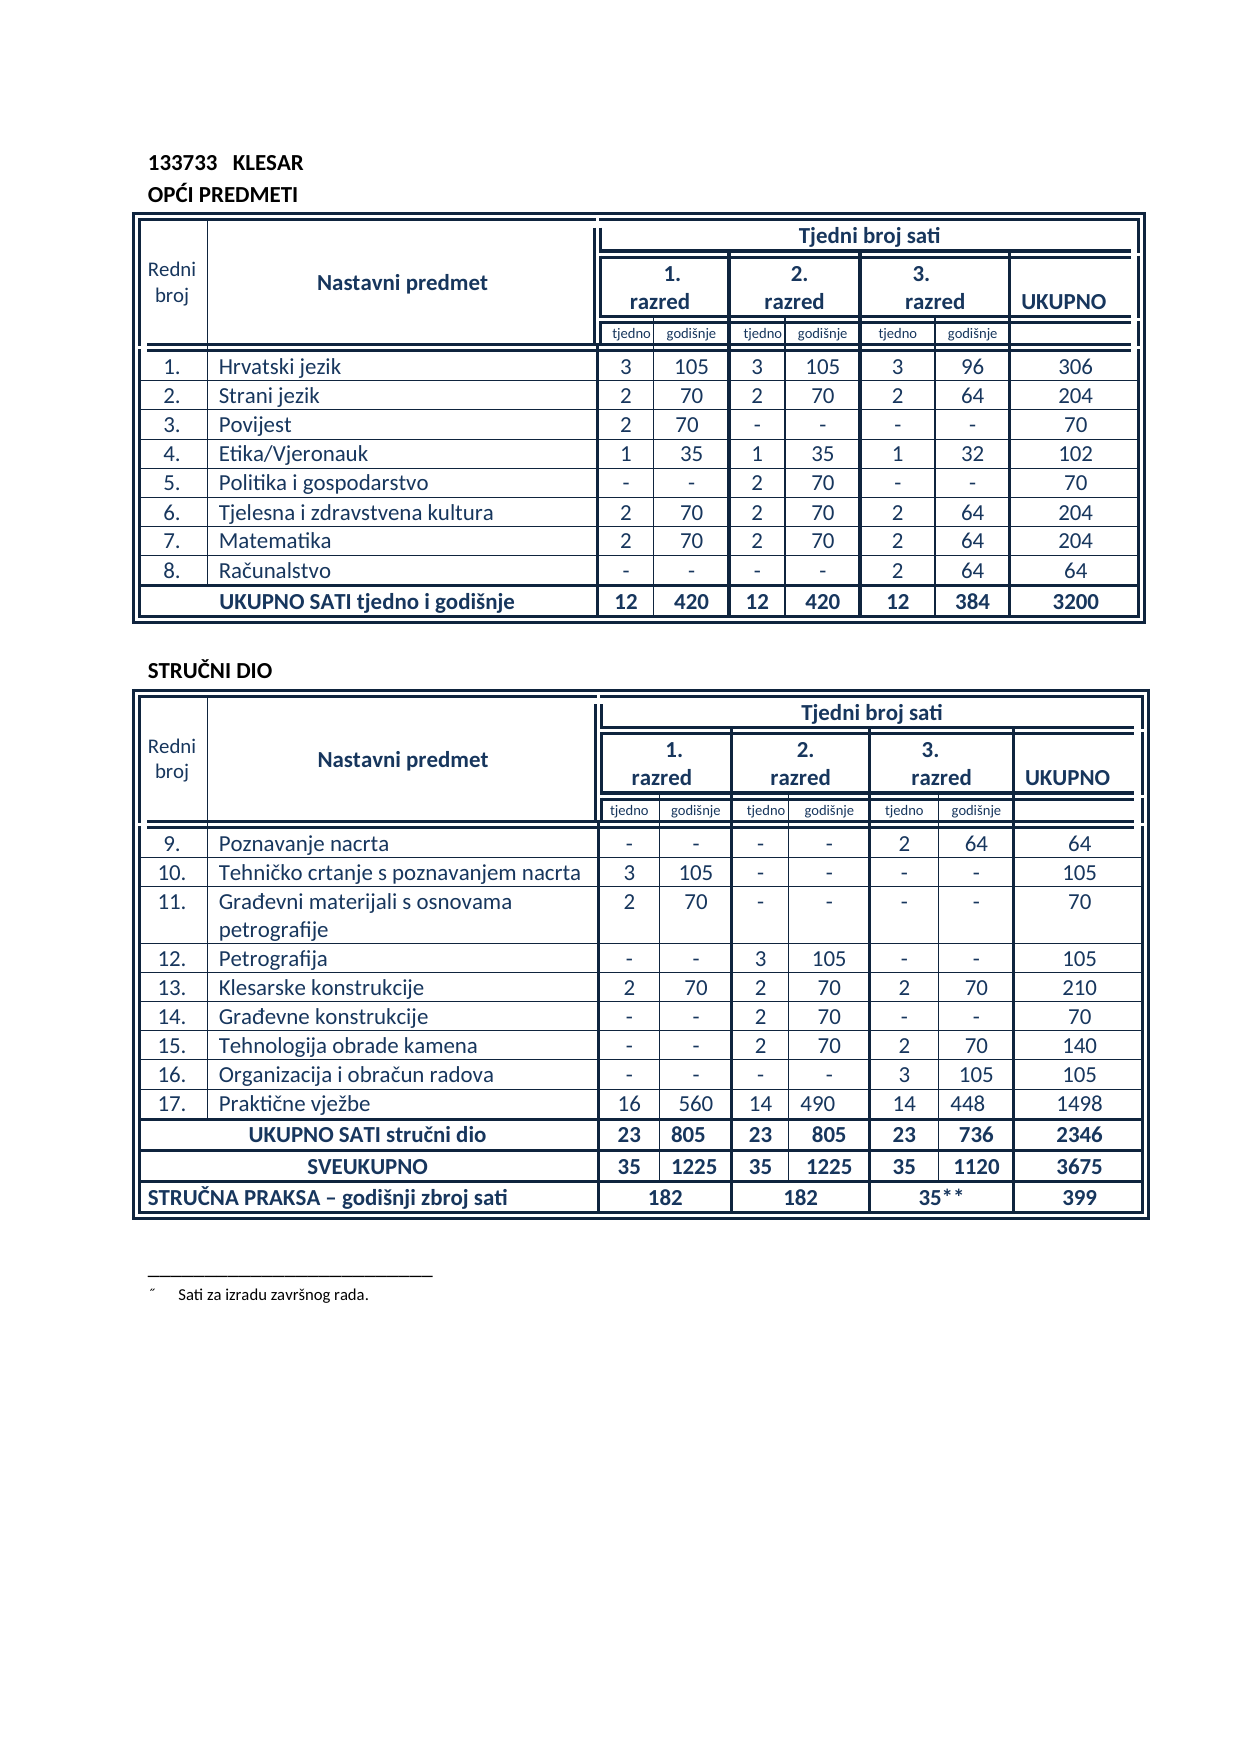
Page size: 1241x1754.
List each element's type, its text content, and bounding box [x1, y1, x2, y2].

table_cell 210 [1015, 973, 1141, 1001]
table_cell 2 [731, 381, 784, 409]
table_cell 64 [936, 527, 1008, 555]
table_cell 8. [141, 556, 207, 584]
table_cell 2. razred [731, 259, 858, 315]
table_cell 9. [136, 820, 207, 857]
table_cell UKUPNO SATI stručni dio [141, 1121, 597, 1149]
table_cell - [939, 858, 1012, 886]
table_cell godišnje [789, 801, 868, 819]
table_cell godišnje [786, 324, 858, 343]
table_cell 64 [936, 556, 1008, 584]
table_cell Klesarske konstrukcije [208, 973, 597, 1001]
table_cell 15. [141, 1031, 207, 1059]
table_cell 3200 [1011, 587, 1137, 615]
table_cell 2. [141, 381, 207, 409]
table_header Tjedni broj sati [599, 692, 1145, 726]
table_cell 70 [660, 973, 730, 1001]
table_cell razred [598, 249, 727, 315]
table_cell Praktične vježbe [208, 1090, 597, 1117]
table_header Tjedni broj sati [598, 215, 1141, 249]
table_cell 3 [733, 944, 788, 972]
table_cell 3 [862, 352, 934, 380]
table_cell 2 [599, 410, 653, 438]
table_cell - [871, 887, 938, 943]
table_cell - [939, 944, 1012, 972]
table_cell UKUPNO [1011, 249, 1141, 315]
table_cell 17. [141, 1090, 207, 1117]
table_cell 182 [733, 1183, 868, 1211]
table_cell - [871, 1002, 938, 1030]
table_cell 105 [1015, 858, 1141, 886]
table_cell 3 [599, 352, 653, 380]
table_cell 7. [141, 527, 207, 555]
table_cell 2 [871, 973, 938, 1001]
table_cell Poznavanje nacrta [208, 829, 597, 857]
table_cell - [660, 1031, 730, 1059]
table_cell 3 [731, 352, 784, 380]
table_cell 70 [786, 527, 858, 555]
table_cell tjedno [598, 315, 653, 342]
table_cell - [600, 944, 659, 972]
table_cell Etika/Vjeronauk [208, 440, 596, 467]
table_cell 70 [660, 887, 730, 943]
table_cell 2 [733, 1002, 788, 1030]
table_cell 64 [1011, 556, 1137, 584]
table_cell 1225 [660, 1152, 730, 1180]
table_cell 10. [141, 858, 207, 886]
table_cell - [733, 1060, 788, 1088]
table_cell - [936, 410, 1008, 438]
table_cell 1 [731, 440, 784, 467]
table_cell 70 [1011, 410, 1137, 438]
table_cell Računalstvo [208, 556, 596, 584]
table_cell 1498 [1015, 1090, 1141, 1117]
table_header Nastavni predmet [207, 692, 598, 819]
table_cell 2 [600, 887, 659, 943]
table_cell 2 [871, 1031, 938, 1059]
table_cell 64 [939, 829, 1012, 857]
table_cell razred [599, 726, 730, 791]
table_cell 12 [862, 587, 934, 615]
table_cell STRUČNA PRAKSA – godišnji zbroj sati [141, 1183, 597, 1211]
text STRUČNI DIO [148, 656, 1093, 684]
table_cell 2 [599, 498, 653, 526]
table_cell 560 [660, 1090, 730, 1117]
table_cell Povijest [208, 410, 596, 438]
table_cell 70 [786, 498, 858, 526]
table_cell godišnje [660, 801, 730, 819]
table_cell 70 [654, 410, 727, 438]
table_cell 64 [936, 498, 1008, 526]
table_cell - [939, 1002, 1012, 1030]
table_header Nastavni predmet [207, 215, 598, 343]
table_cell - [786, 556, 858, 584]
table_cell - [789, 829, 868, 857]
table_cell - [871, 858, 938, 886]
table_cell 70 [939, 973, 1012, 1001]
table_cell 2 [862, 556, 934, 584]
table_cell Matematika [208, 527, 596, 555]
table_cell 2 [731, 527, 784, 555]
table_cell - [786, 410, 858, 438]
table_cell SVEUKUPNO [141, 1152, 597, 1180]
table_cell 2 [731, 498, 784, 526]
table_cell Organizacija i obračun radova [208, 1060, 597, 1088]
table_cell - [789, 858, 868, 886]
table_cell godišnje [936, 324, 1008, 343]
table_cell 16 [600, 1090, 659, 1117]
table_cell 4. [141, 440, 207, 467]
text ˝ Sati za izradu završnog rada. [148, 1285, 1093, 1305]
table_cell 140 [1015, 1031, 1141, 1059]
table_header Redni broj [136, 692, 207, 819]
table_cell 2 [599, 381, 653, 409]
table_cell - [654, 556, 727, 584]
text OPĆI PREDMETI [148, 180, 1093, 208]
table_cell 12. [141, 944, 207, 972]
table_cell - [600, 1060, 659, 1088]
table_cell Građevne konstrukcije [208, 1002, 597, 1030]
table_cell 96 [936, 352, 1008, 380]
table_cell tjedno [599, 791, 659, 819]
table_cell 490 [789, 1090, 868, 1117]
table_cell 2 [731, 469, 784, 497]
table_cell 2 [871, 829, 938, 857]
table_cell - [599, 469, 653, 497]
table_cell 105 [1015, 944, 1141, 972]
table_cell - [862, 469, 934, 497]
table_cell - [862, 410, 934, 438]
table_cell 102 [1011, 440, 1137, 467]
table_cell Petrografija [208, 944, 597, 972]
table_cell - [789, 1060, 868, 1088]
table_cell 70 [654, 498, 727, 526]
table_cell 448 [939, 1090, 1012, 1117]
table_cell - [660, 944, 730, 972]
table_cell 420 [786, 587, 858, 615]
table_cell Tehnologija obrade kamena [208, 1031, 597, 1059]
table_cell 204 [1011, 381, 1137, 409]
table_cell tjedno [871, 801, 938, 819]
table_cell 70 [789, 1031, 868, 1059]
table_cell Tjelesna i zdravstvena kultura [208, 498, 596, 526]
table_cell 23 [733, 1121, 788, 1149]
table_cell 2 [733, 973, 788, 1001]
table_cell - [660, 1002, 730, 1030]
table_cell 70 [786, 469, 858, 497]
table_cell 70 [1011, 469, 1137, 497]
table_cell - [731, 410, 784, 438]
table_cell 2 [862, 498, 934, 526]
table_cell 2346 [1015, 1121, 1141, 1149]
table_cell 23 [600, 1121, 659, 1149]
table_cell 32 [936, 440, 1008, 467]
table_cell 2 [733, 1031, 788, 1059]
table_cell 105 [939, 1060, 1012, 1088]
table_cell 64 [936, 381, 1008, 409]
table_cell [1015, 791, 1145, 819]
table_cell 13. [141, 973, 207, 1001]
table_cell 1225 [789, 1152, 868, 1180]
table_cell 3. razred [862, 259, 1008, 315]
table_cell 105 [786, 352, 858, 380]
table_cell 12 [599, 587, 653, 615]
table_cell godišnje [654, 324, 727, 343]
table_cell 12 [731, 587, 784, 615]
table_cell 105 [789, 944, 868, 972]
table_cell 5. [141, 469, 207, 497]
table_cell 35 [733, 1152, 788, 1180]
table_cell 70 [786, 381, 858, 409]
table_cell 70 [654, 527, 727, 555]
table_cell - [654, 469, 727, 497]
table_cell - [939, 887, 1012, 943]
table_cell 105 [654, 352, 727, 380]
table_cell 23 [871, 1121, 938, 1149]
table_cell 105 [1015, 1060, 1141, 1088]
table_cell 11. [141, 887, 207, 943]
table_cell 14. [141, 1002, 207, 1030]
table_cell - [600, 1031, 659, 1059]
table_cell 70 [789, 1002, 868, 1030]
text _________________________ [148, 1252, 1093, 1281]
table_cell 35** [871, 1183, 1012, 1211]
table_cell 3. razred [871, 735, 1012, 791]
table_cell - [599, 556, 653, 584]
table_cell 805 [660, 1121, 730, 1149]
table_cell 805 [789, 1121, 868, 1149]
table_cell - [936, 469, 1008, 497]
table_cell Građevni materijali s osnovama petrografije [208, 887, 597, 943]
table_cell Politika i gospodarstvo [208, 469, 596, 497]
table_cell 35 [871, 1152, 938, 1180]
table_cell 2 [862, 381, 934, 409]
table_cell - [733, 829, 788, 857]
table_cell 70 [939, 1031, 1012, 1059]
table_cell - [660, 829, 730, 857]
table_cell UKUPNO [1015, 726, 1145, 791]
table_cell 2 [600, 973, 659, 1001]
table_cell - [871, 944, 938, 972]
table_cell godišnje [939, 801, 1012, 819]
table_cell 1 [599, 440, 653, 467]
table_cell - [733, 858, 788, 886]
table_cell 204 [1011, 527, 1137, 555]
table_cell 204 [1011, 498, 1137, 526]
table_cell 1. [136, 343, 207, 380]
table_cell 1120 [939, 1152, 1012, 1180]
table_cell Hrvatski jezik [208, 352, 596, 380]
table_cell tjedno [731, 324, 784, 343]
table_cell 14 [871, 1090, 938, 1117]
table_cell 2. razred [733, 735, 868, 791]
table_cell 1 [862, 440, 934, 467]
table_cell 384 [936, 587, 1008, 615]
table_cell - [660, 1060, 730, 1088]
table_cell 2 [599, 527, 653, 555]
table_cell 736 [939, 1121, 1012, 1149]
table_cell 306 [1011, 343, 1141, 380]
table_cell 16. [141, 1060, 207, 1088]
table_header Redni broj [136, 215, 207, 343]
table_cell 3 [871, 1060, 938, 1088]
table_cell - [789, 887, 868, 943]
table_cell - [731, 556, 784, 584]
table_cell - [600, 1002, 659, 1030]
table_cell - [600, 829, 659, 857]
table_cell UKUPNO SATI tjedno i godišnje [141, 587, 596, 615]
table_cell Strani jezik [208, 381, 596, 409]
table_cell 64 [1015, 820, 1145, 857]
table_cell [1011, 315, 1141, 343]
table_cell 3 [600, 858, 659, 886]
table_cell 420 [654, 587, 727, 615]
table_cell 3. [141, 410, 207, 438]
table_cell tjedno [733, 801, 788, 819]
table_cell tjedno [862, 324, 934, 343]
table_cell 35 [786, 440, 858, 467]
table_cell 182 [600, 1183, 730, 1211]
table_cell 6. [141, 498, 207, 526]
table_cell 70 [1015, 887, 1141, 943]
table_cell 105 [660, 858, 730, 886]
table_cell 35 [654, 440, 727, 467]
table_cell 2 [862, 527, 934, 555]
table_cell 35 [600, 1152, 659, 1180]
table_cell 70 [789, 973, 868, 1001]
table_cell Tehničko crtanje s poznavanjem nacrta [208, 858, 597, 886]
table_cell 399 [1015, 1183, 1141, 1211]
table_cell 70 [1015, 1002, 1141, 1030]
table_cell 3570 [1015, 1152, 1141, 1180]
table_cell tjedno [602, 324, 653, 343]
text 133733 KLESAR [148, 148, 1093, 176]
table_cell 14 [733, 1090, 788, 1117]
table_cell - [733, 887, 788, 943]
table_cell 70 [654, 381, 727, 409]
